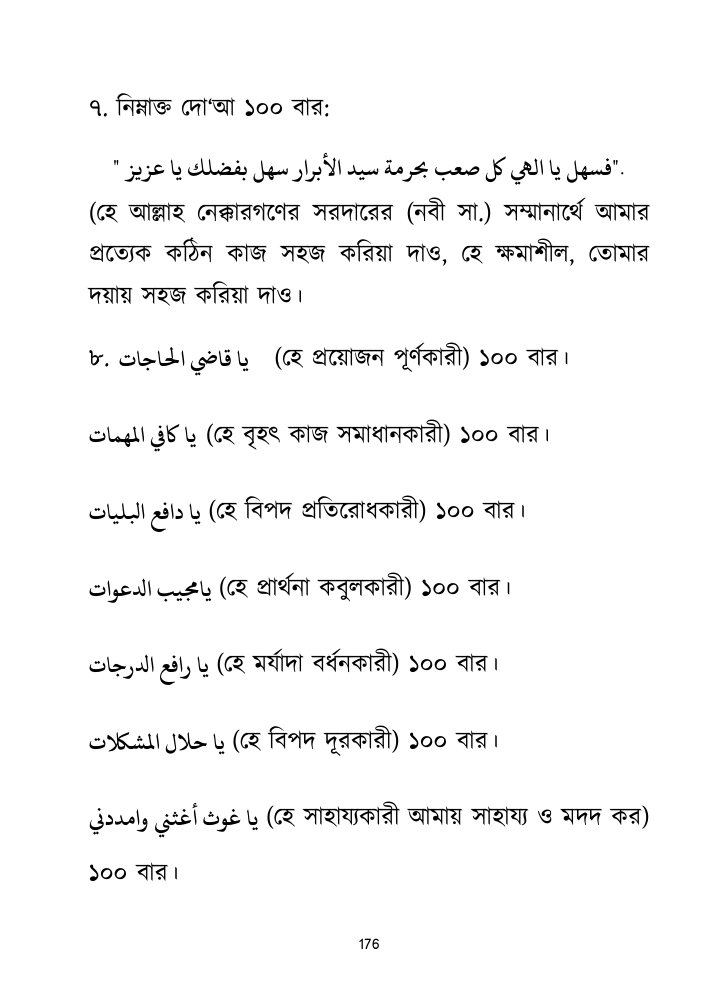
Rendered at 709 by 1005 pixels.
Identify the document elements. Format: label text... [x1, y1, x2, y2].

list (হে আল্লাহ নেক্কারগণের সরদারের (নবী সা.) সম্মানার্থে আমার প্রত্যেক কঠিন কাজ সহজ করিয়া দাও, হে ক্ষমাশীল, তোমার দয়ায় সহজ করিয়া দাও। [88, 190, 650, 314]
list " فسهل يا الهي كل صعب بحرمة سيد الأبرار سهل بفضلك يا عزيز". [88, 148, 650, 190]
text يا كافي المهمات (হে বৃহৎ কাজ সমাধানকারী) ১০০ বার। [88, 412, 650, 467]
text يا دافع البليات (হে বিপদ প্রতিরোধকারী) ১০০ বার। [88, 488, 650, 544]
text يا غوث أغثني وامددني (হে সাহায্যকারী আমায় সাহায্য ও মদদ কর) ১০০ বার। [88, 794, 650, 902]
text ৮. يا قاضي الحاجات (হে প্রয়োজন পূর্ণকারী) ১০০ বার। [88, 335, 650, 391]
text يامجيب الدعوات (হে প্রার্থনা কবুলকারী) ১০০ বার। [88, 565, 650, 620]
text ৭. নিম্নাক্ত দো‘আ ১০০ বার: [88, 85, 650, 127]
text يا حلال المشكلات (হে বিপদ দূরকারী) ১০০ বার। [88, 718, 650, 773]
text يا رافع الدرجات (হে মর্যাদা বর্ধনকারী) ১০০ বার। [88, 641, 650, 697]
